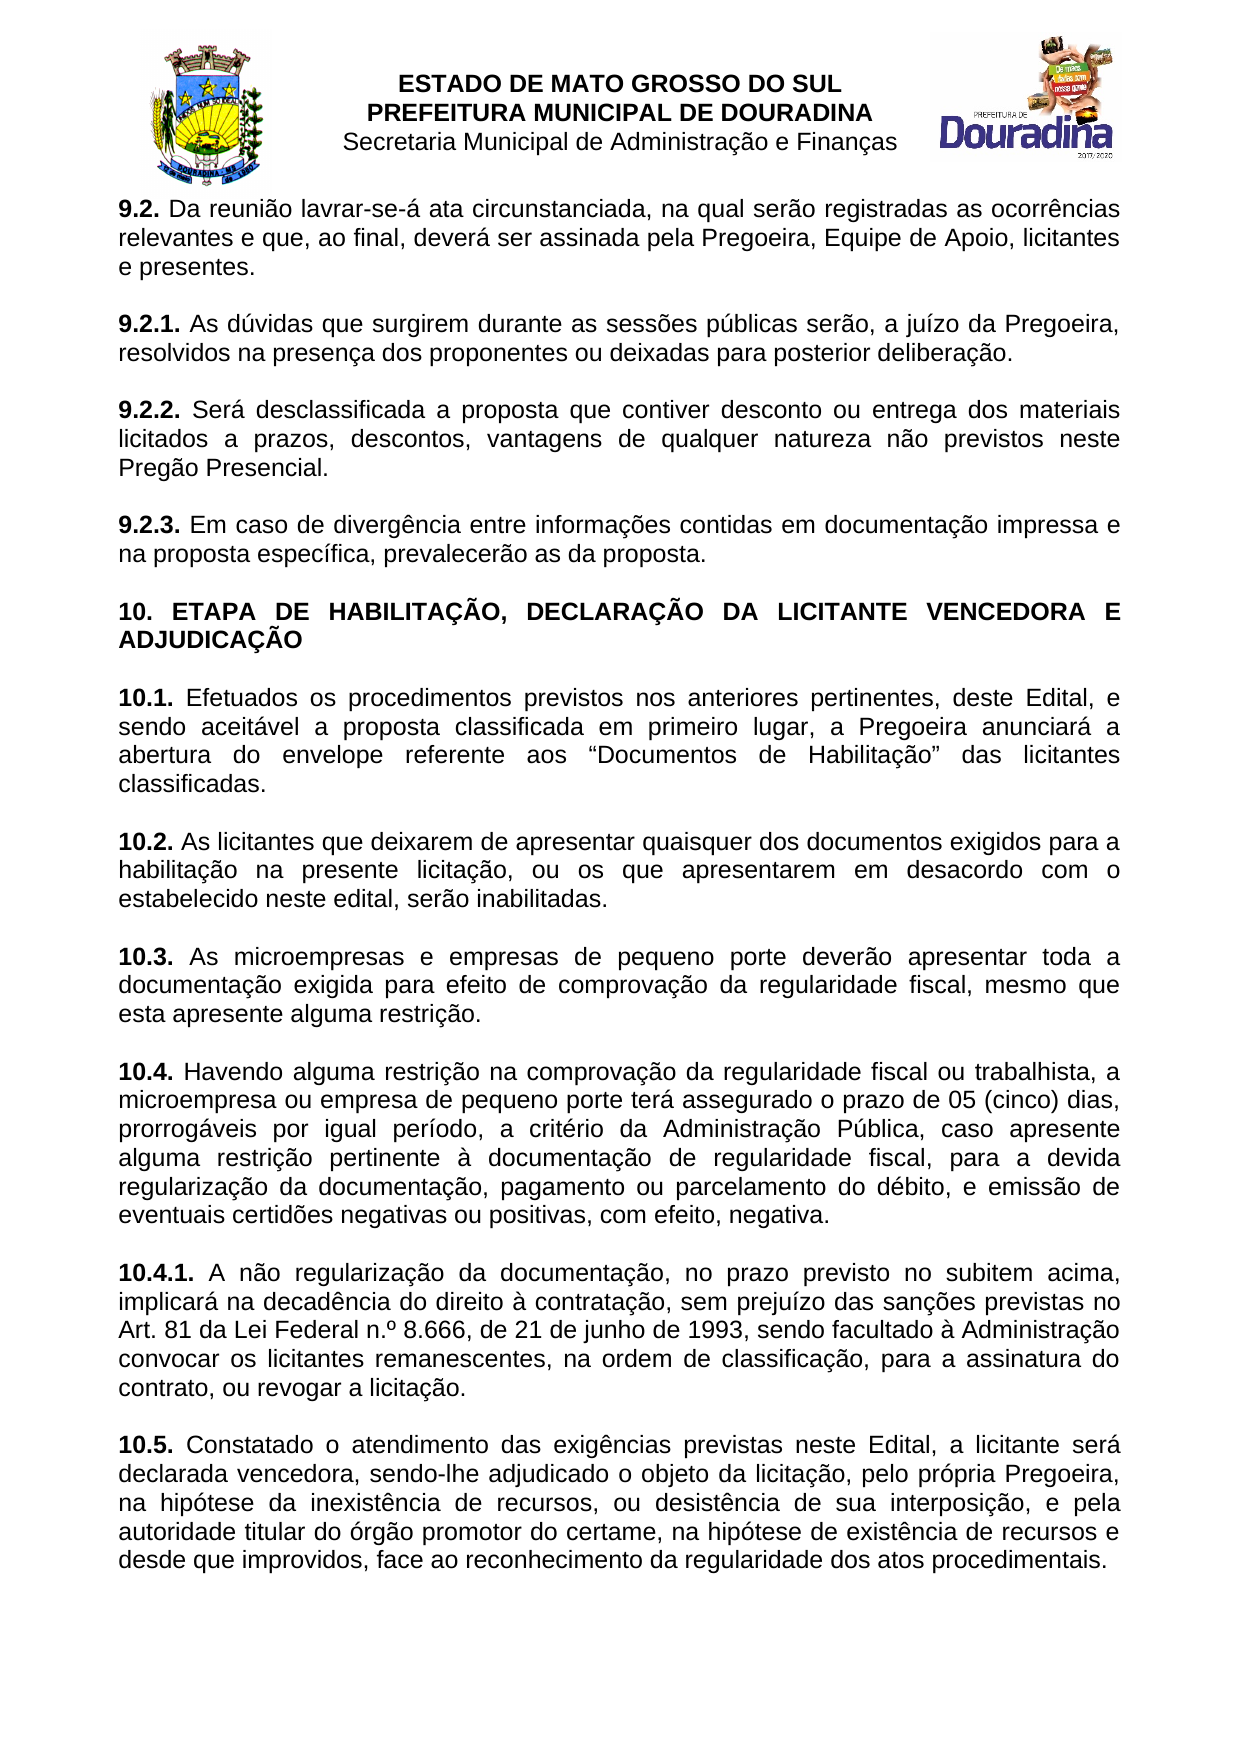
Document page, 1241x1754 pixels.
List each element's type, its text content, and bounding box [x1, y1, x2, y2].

text 10.3. As microempresas e empresas de pequeno porte deverão apresentar toda a documentação exigida para efeito de comprovação da regularidade fiscal, mesmo que esta apresente alguma restrição. [118, 942, 1122, 1028]
text 10.4.1. A não regularização da documentação, no prazo previsto no subitem acima, implicará na decadência do direito à contratação, sem prejuízo das sanções previstas no Art. 81 da Lei Federal n.º 8.666, de 21 de junho de 1993, sendo facultado à Administração convocar os licitantes remanescentes, na ordem de classificação, para a assinatura do contrato, ou revogar a licitação. [118, 1258, 1122, 1402]
text 9.2. Da reunião lavrar-se-á ata circunstanciada, na qual serão registradas as ocorrências relevantes e que, ao final, deverá ser assinada pela Pregoeira, Equipe de Apoio, licitantes e presentes. [118, 194, 1122, 280]
text 9.2.2. Será desclassificada a proposta que contiver desconto ou entrega dos materiais licitados a prazos, descontos, vantagens de qualquer natureza não previstos neste Pregão Presencial. [118, 395, 1122, 482]
text 10.4. Havendo alguma restrição na comprovação da regularidade fiscal ou trabalhista, a microempresa ou empresa de pequeno porte terá assegurado o prazo de 05 (cinco) dias, prorrogáveis por igual período, a critério da Administração Pública, caso apresente alguma restrição pertinente à documentação de regularidade fiscal, para a devida regularização da documentação, pagamento ou parcelamento do débito, e emissão de eventuais certidões negativas ou positivas, com efeito, negativa. [118, 1057, 1122, 1229]
text 9.2.3. Em caso de divergência entre informações contidas em documentação impressa e na proposta específica, prevalecerão as da proposta. [118, 510, 1122, 568]
picture [929, 32, 1123, 162]
text 9.2.1. As dúvidas que surgirem durante as sessões públicas serão, a juízo da Pregoeira, resolvidos na presença dos proponentes ou deixadas para posterior deliberação. [118, 309, 1122, 367]
text 10.2. As licitantes que deixarem de apresentar quaisquer dos documentos exigidos para a habilitação na presente licitação, ou os que apresentarem em desacordo com o estabelecido neste edital, serão inabilitadas. [118, 827, 1122, 913]
text 10. ETAPA DE HABILITAÇÃO, DECLARAÇÃO DA LICITANTE VENCEDORA E ADJUDICAÇÃO [118, 597, 1122, 654]
text 10.1. Efetuados os procedimentos previstos nos anteriores pertinentes, deste Edital, e sendo aceitável a proposta classificada em primeiro lugar, a Pregoeira anunciará a abertura do envelope referente aos “Documentos de Habilitação” das licitantes classificadas. [118, 683, 1122, 798]
picture [140, 29, 272, 194]
text 10.5. Constatado o atendimento das exigências previstas neste Edital, a licitante será declarada vencedora, sendo-lhe adjudicado o objeto da licitação, pelo própria Pregoeira, na hipótese da inexistência de recursos, ou desistência de sua interposição, e pela autoridade titular do órgão promotor do certame, na hipótese de existência de recursos e desde que improvidos, face ao reconhecimento da regularidade dos atos procedimentais. [118, 1430, 1122, 1574]
